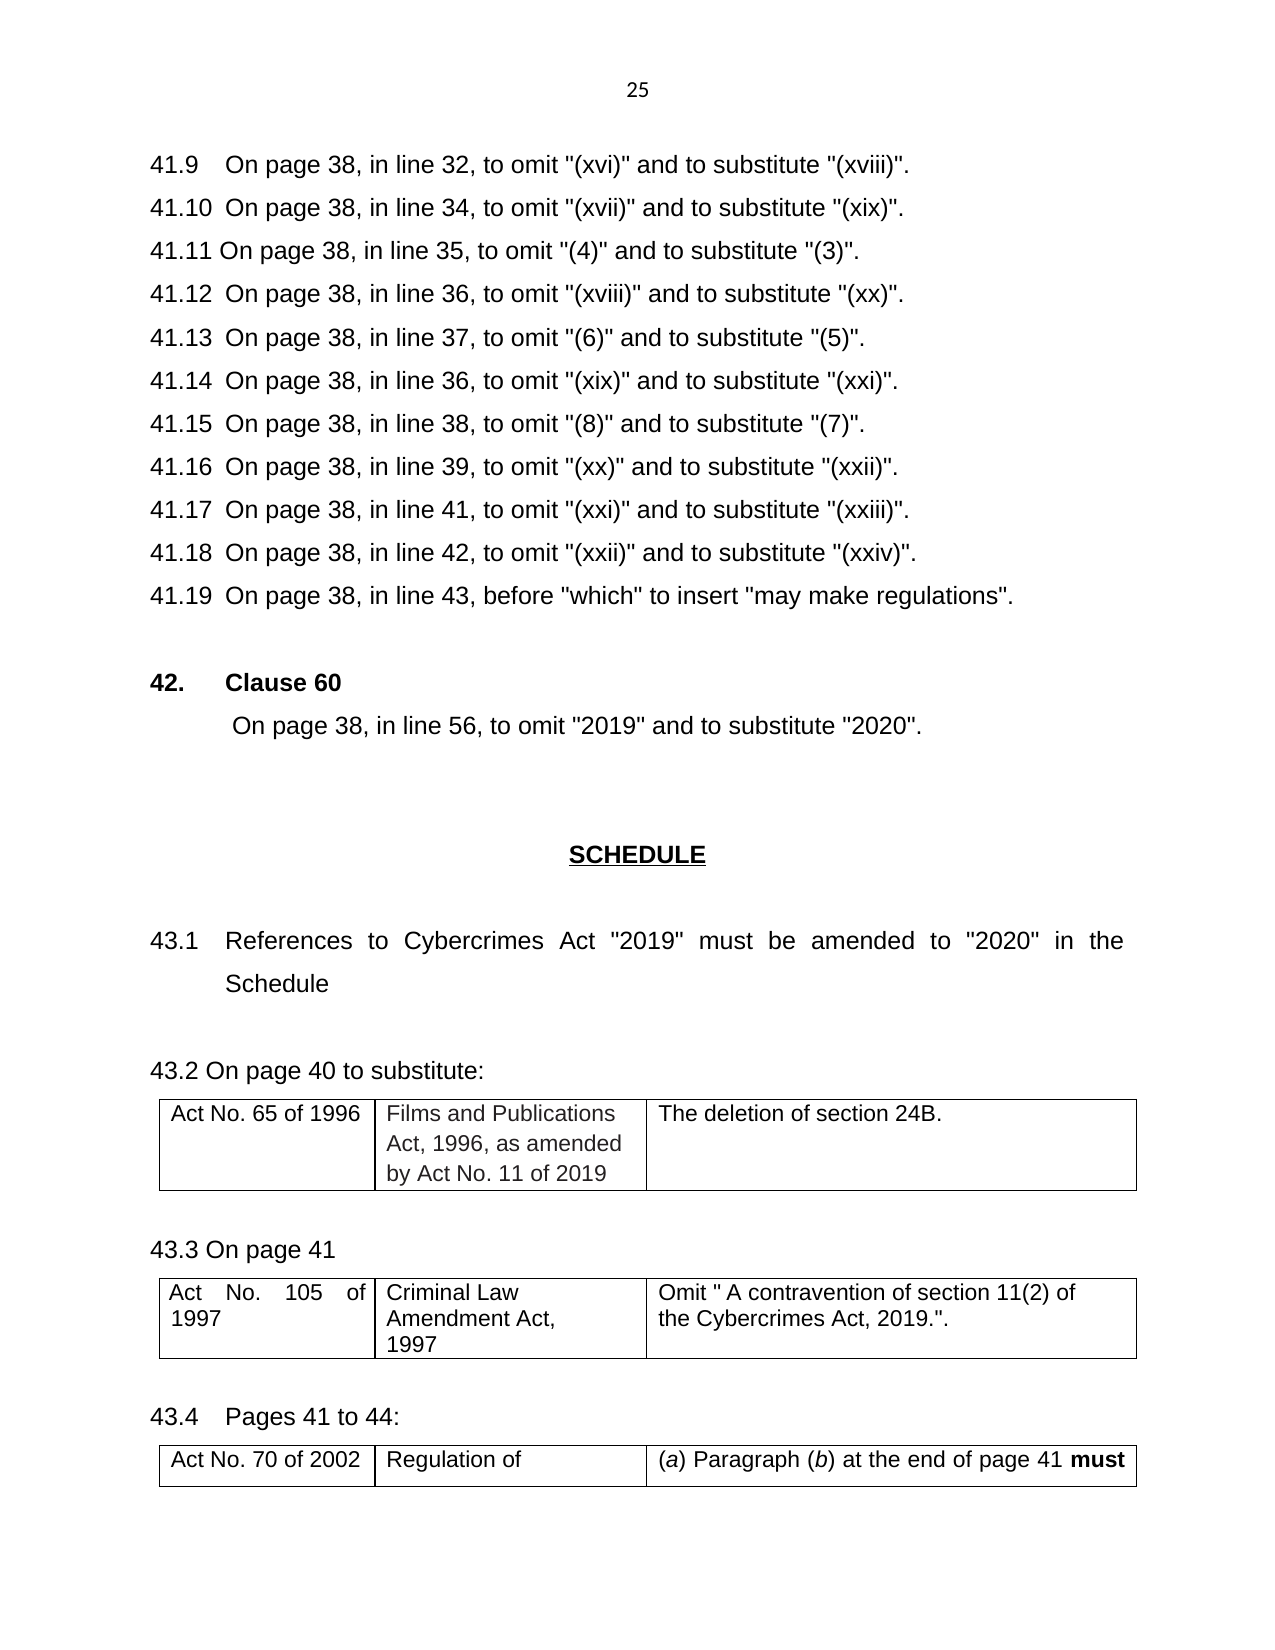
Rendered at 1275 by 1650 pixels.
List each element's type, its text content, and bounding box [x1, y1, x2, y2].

text SCHEDULE [150, 840, 1125, 869]
table_header Films and Publications Act, 1996, as amended by Act No. 11 of 2019 [376, 1100, 646, 1190]
table_header Criminal Law Amendment Act, 1997 [376, 1279, 646, 1358]
text 42. Clause 60 [150, 667, 1125, 696]
text 43.3 On page 41 [150, 1234, 1125, 1263]
table_header Omit " A contravention of section 11(2) of the Cybercrimes Act, 2019.". [647, 1279, 1136, 1358]
text 41.16 On page 38, in line 39, to omit "(xx)" and to substitute "(xxii)". [150, 452, 1125, 481]
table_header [376, 1446, 646, 1486]
text 43.4 Pages 41 to 44: [150, 1402, 1125, 1431]
text 41.12 On page 38, in line 36, to omit "(xviii)" and to substitute "(xx)". [150, 279, 1125, 308]
text 41.18 On page 38, in line 42, to omit "(xxii)" and to substitute "(xxiv)". [150, 538, 1125, 567]
text On page 38, in line 56, to omit "2019" and to substitute "2020". [150, 711, 1125, 739]
text 43.1 References to Cybercrimes Act "2019" must be amended to "2020" in the Schedule [150, 926, 1125, 998]
text 43.2 On page 40 to substitute: [150, 1056, 1125, 1084]
text 41.13 On page 38, in line 37, to omit "(6)" and to substitute "(5)". [150, 322, 1125, 351]
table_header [647, 1446, 1136, 1486]
text 41.10 On page 38, in line 34, to omit "(xvii)" and to substitute "(xix)". [150, 193, 1125, 222]
table_header Act No. 65 of 1996 [160, 1100, 374, 1190]
table_header Act No. 105 of 1997 [160, 1279, 374, 1358]
text 41.19 On page 38, in line 43, before "which" to insert "may make regulations". [150, 581, 1125, 610]
text 41.17 On page 38, in line 41, to omit "(xxi)" and to substitute "(xxiii)". [150, 495, 1125, 524]
text 41.9 On page 38, in line 32, to omit "(xvi)" and to substitute "(xviii)". [150, 150, 1125, 179]
table_header The deletion of section 24B. [647, 1100, 1136, 1190]
text 41.15 On page 38, in line 38, to omit "(8)" and to substitute "(7)". [150, 409, 1125, 437]
text 41.14 On page 38, in line 36, to omit "(xix)" and to substitute "(xxi)". [150, 366, 1125, 394]
table_header Act No. 70 of 2002 [160, 1446, 374, 1486]
text 41.11 On page 38, in line 35, to omit "(4)" and to substitute "(3)". [150, 236, 1125, 265]
